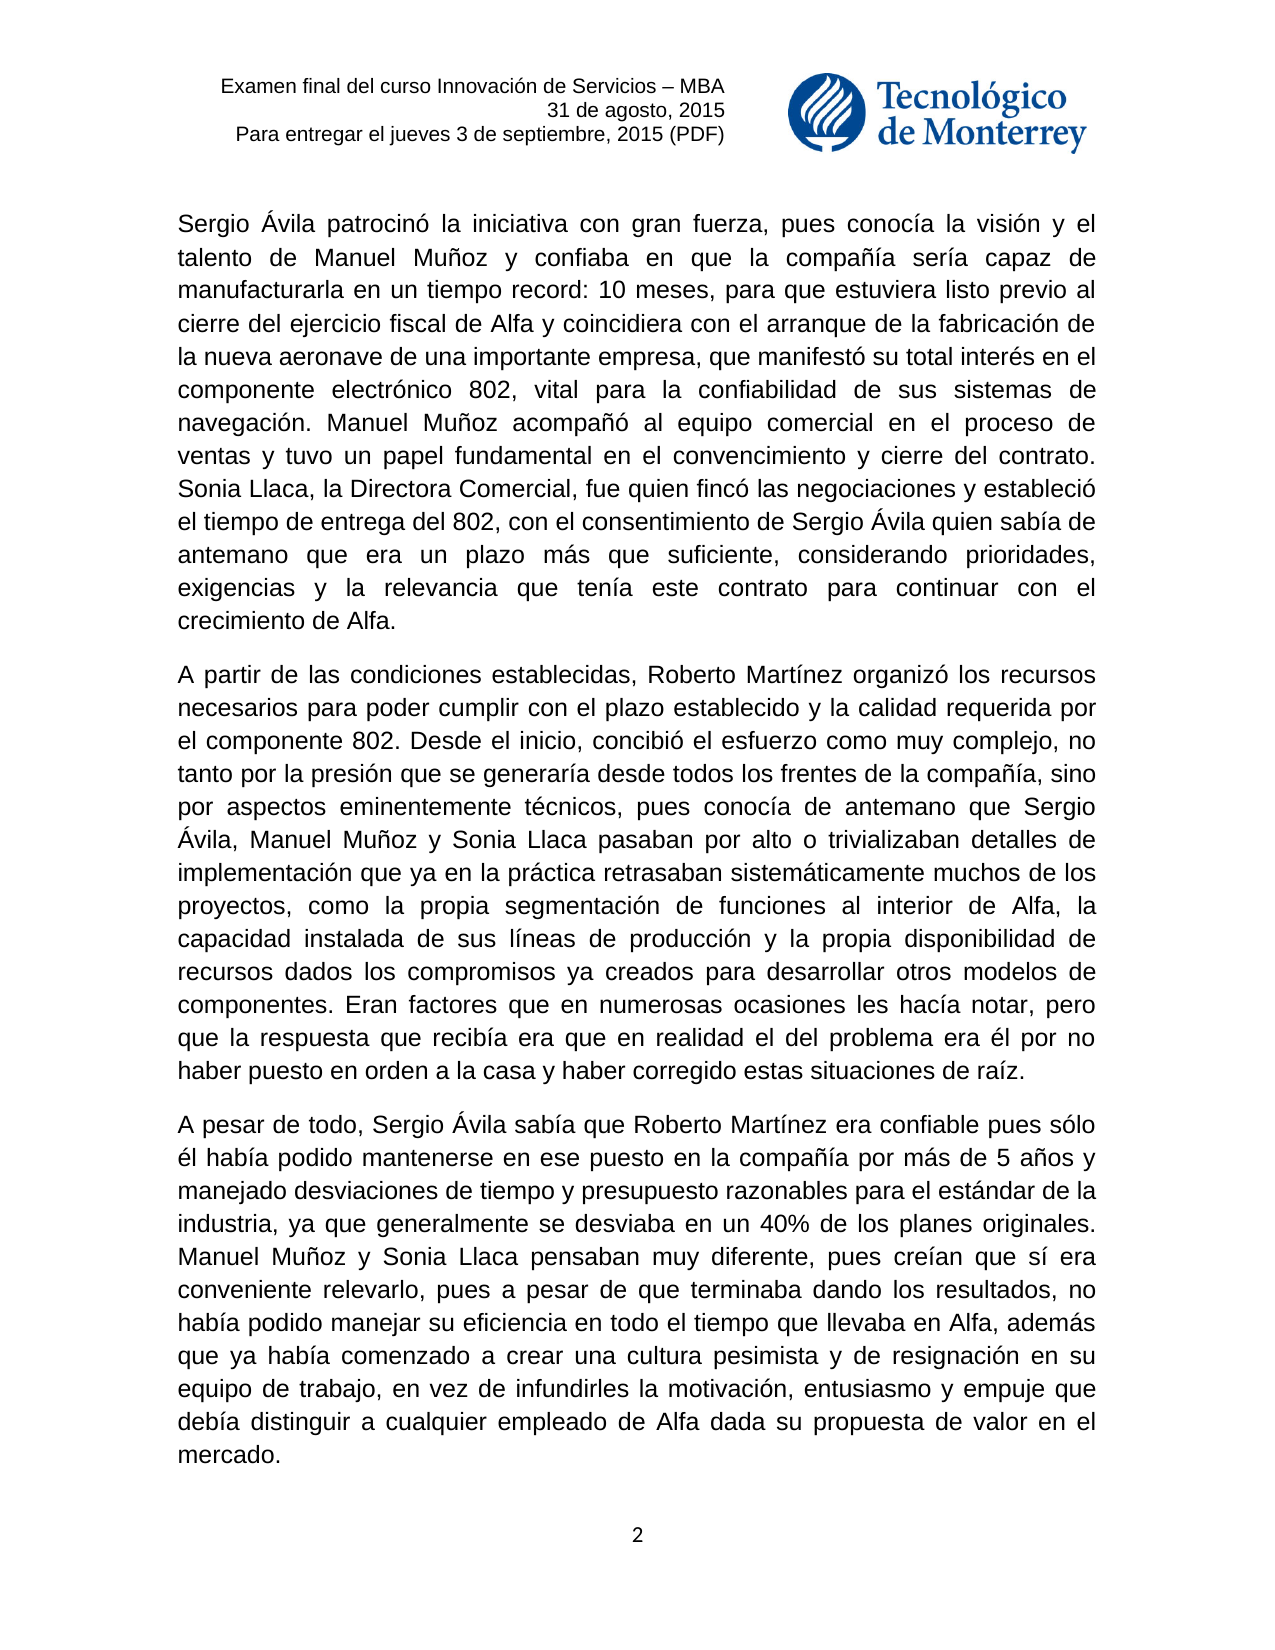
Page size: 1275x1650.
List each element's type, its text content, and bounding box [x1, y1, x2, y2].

text A pesar de todo, Sergio Ávila sabía que Roberto Martínez era confiable pues sólo él había podido mantenerse en ese puesto en la compañía por más de 5 años y manejado desviaciones de tiempo y presupuesto razonables para el estándar de la industria, ya que generalmente se desviaba en un 40% de los planes originales. Manuel Muñoz y Sonia Llaca pensaban muy diferente, pues creían que sí era conveniente relevarlo, pues a pesar de que terminaba dando los resultados, no había podido manejar su eficiencia en todo el tiempo que llevaba en Alfa, además que ya había comenzado a crear una cultura pesimista y de resignación en su equipo de trabajo, en vez de infundirles la motivación, entusiasmo y empuje que debía distinguir a cualquier empleado de Alfa dada su propuesta de valor en el mercado. [177, 1110, 1098, 1469]
text A partir de las condiciones establecidas, Roberto Martínez organizó los recursos necesarios para poder cumplir con el plazo establecido y la calidad requerida por el componente 802. Desde el inicio, concibió el esfuerzo como muy complejo, no tanto por la presión que se generaría desde todos los frentes de la compañía, sino por aspectos eminentemente técnicos, pues conocía de antemano que Sergio Ávila, Manuel Muñoz y Sonia Llaca pasaban por alto o trivializaban detalles de implementación que ya en la práctica retrasaban sistemáticamente muchos de los proyectos, como la propia segmentación de funciones al interior de Alfa, la capacidad instalada de sus líneas de producción y la propia disponibilidad de recursos dados los compromisos ya creados para desarrollar otros modelos de componentes. Eran factores que en numerosas ocasiones les hacía notar, pero que la respuesta que recibía era que en realidad el del problema era él por no haber puesto en orden a la casa y haber corregido estas situaciones de raíz. [177, 659, 1098, 1084]
text Sergio Ávila patrocinó la iniciativa con gran fuerza, pues conocía la visión y el talento de Manuel Muñoz y confiaba en que la compañía sería capaz de manufacturarla en un tiempo record: 10 meses, para que estuviera listo previo al cierre del ejercicio fiscal de Alfa y coincidiera con el arranque de la fabricación de la nueva aeronave de una importante empresa, que manifestó su total interés en el componente electrónico 802, vital para la confiabilidad de sus sistemas de navegación. Manuel Muñoz acompañó al equipo comercial en el proceso de ventas y tuvo un papel fundamental en el convencimiento y cierre del contrato. Sonia Llaca, la Directora Comercial, fue quien fincó las negociaciones y estableció el tiempo de entrega del 802, con el consentimiento de Sergio Ávila quien sabía de antemano que era un plazo más que suficiente, considerando prioridades, exigencias y la relevancia que tenía este contrato para continuar con el crecimiento de Alfa. [177, 209, 1098, 634]
picture [788, 73, 1087, 154]
